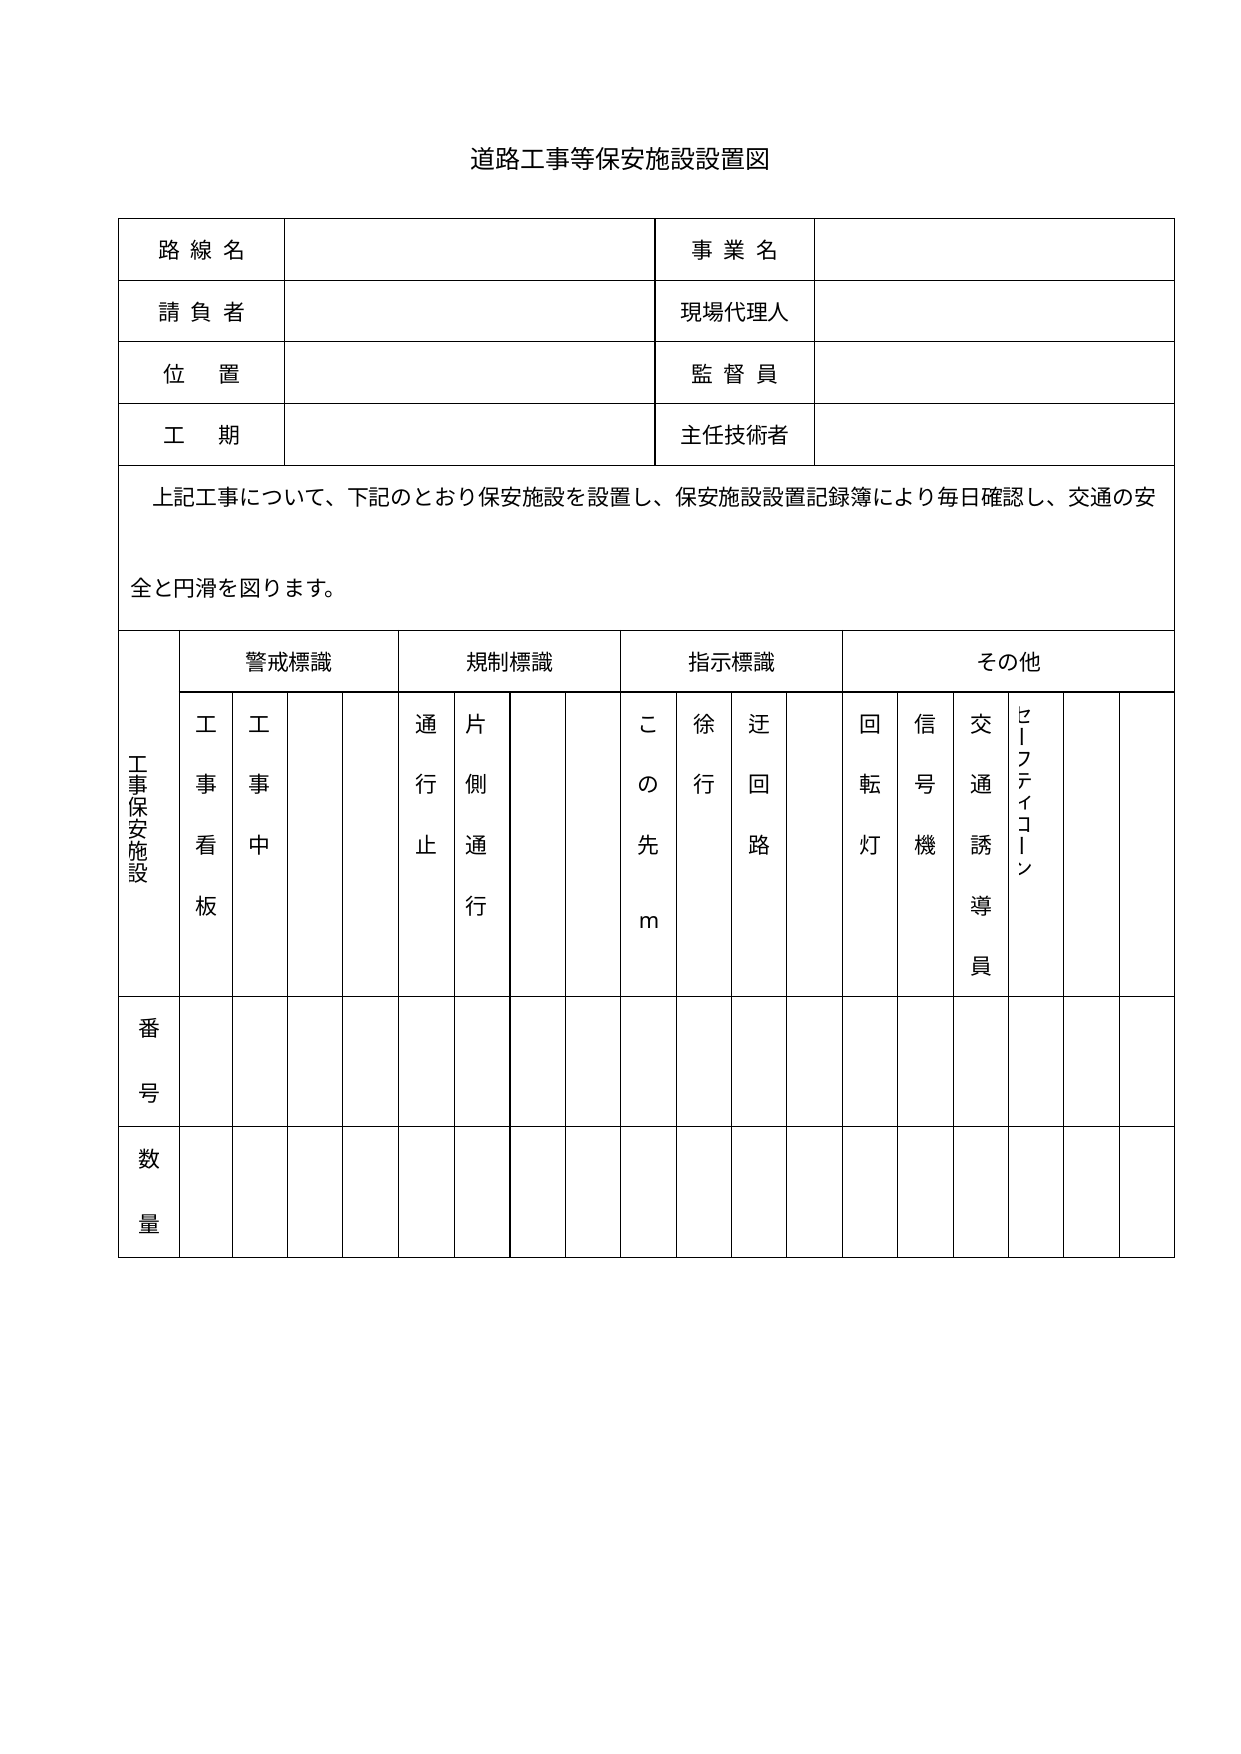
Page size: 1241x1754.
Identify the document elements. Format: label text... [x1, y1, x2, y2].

table_cell [954, 997, 1008, 1126]
table_cell 交通誘導員 [954, 693, 1008, 996]
table_cell 現場代理人 [656, 281, 814, 341]
table_cell [343, 693, 398, 996]
table_cell [343, 1127, 398, 1257]
table_cell [511, 1127, 565, 1257]
table_cell 回転灯 [843, 693, 897, 996]
table_cell [455, 1127, 509, 1257]
table_cell [732, 997, 786, 1126]
table_header [815, 219, 1174, 279]
table_cell [787, 693, 842, 996]
table_cell [787, 997, 842, 1126]
table_cell [233, 1127, 287, 1257]
table_cell [1120, 1127, 1174, 1257]
table_cell [1064, 997, 1119, 1126]
table_cell [285, 342, 654, 403]
table_cell [566, 1127, 620, 1257]
table_cell 工事看板 [180, 693, 232, 996]
table_cell 請負者 [119, 281, 284, 341]
table_cell [787, 1127, 842, 1257]
table_cell 規制標識 [399, 631, 620, 691]
table_cell [285, 404, 654, 464]
table_cell [898, 1127, 953, 1257]
table_cell [677, 997, 731, 1126]
table_cell 警戒標識 [180, 631, 398, 691]
table_cell [455, 997, 509, 1126]
table_cell [233, 997, 287, 1126]
table_cell その他 [843, 631, 1174, 691]
table_cell [1120, 997, 1174, 1126]
table_cell [180, 1127, 232, 1257]
table_cell [1009, 997, 1063, 1126]
table_cell 指示標識 [621, 631, 842, 691]
table_cell [621, 1127, 676, 1257]
table_cell [180, 997, 232, 1126]
table_cell 工事保安施設 [119, 631, 179, 996]
table_cell [288, 693, 342, 996]
table_cell [898, 997, 953, 1126]
table_cell [677, 1127, 731, 1257]
table_cell 徐行 [677, 693, 731, 996]
table_cell [1064, 693, 1119, 996]
table_cell [511, 693, 565, 996]
table_cell [732, 1127, 786, 1257]
table_cell 数 量 [119, 1127, 179, 1257]
table_cell 番 号 [119, 997, 179, 1126]
table_cell [288, 1127, 342, 1257]
table_cell 片側通行 [455, 693, 509, 996]
table_cell 工期 [119, 404, 284, 464]
table_cell [1064, 1127, 1119, 1257]
table_cell セーフティコーン [1009, 693, 1063, 996]
table_header 事業名 [656, 219, 814, 279]
table_cell [343, 997, 398, 1126]
table_cell [285, 281, 654, 341]
table_cell [843, 1127, 897, 1257]
table_cell [566, 693, 620, 996]
table_cell [399, 997, 454, 1126]
text 道路工事等保安施設設置図 [118, 127, 1122, 188]
table_cell 信号機 [898, 693, 953, 996]
table_cell [815, 342, 1174, 403]
table_cell 通行止 [399, 693, 454, 996]
table_cell 迂回路 [732, 693, 786, 996]
table_cell [843, 997, 897, 1126]
table_cell [1120, 693, 1174, 996]
table_cell [815, 404, 1174, 464]
table_cell 上記工事について、下記のとおり保安施設を設置し、保安施設設置記録簿により毎日確認し、交通の安全と円滑を図ります。 [119, 466, 1174, 630]
table_cell [511, 997, 565, 1126]
table_header 路線名 [119, 219, 284, 279]
table_header [285, 219, 654, 279]
table_cell この先 m [621, 693, 676, 996]
table_cell [288, 997, 342, 1126]
table_cell [621, 997, 676, 1126]
table_cell 主任技術者 [656, 404, 814, 464]
table_cell [954, 1127, 1008, 1257]
table_cell [399, 1127, 454, 1257]
table_cell 監督員 [656, 342, 814, 403]
table_cell [1009, 1127, 1063, 1257]
table_cell [815, 281, 1174, 341]
table_cell 工事中 [233, 693, 287, 996]
table_cell [566, 997, 620, 1126]
table_cell 位置 [119, 342, 284, 403]
